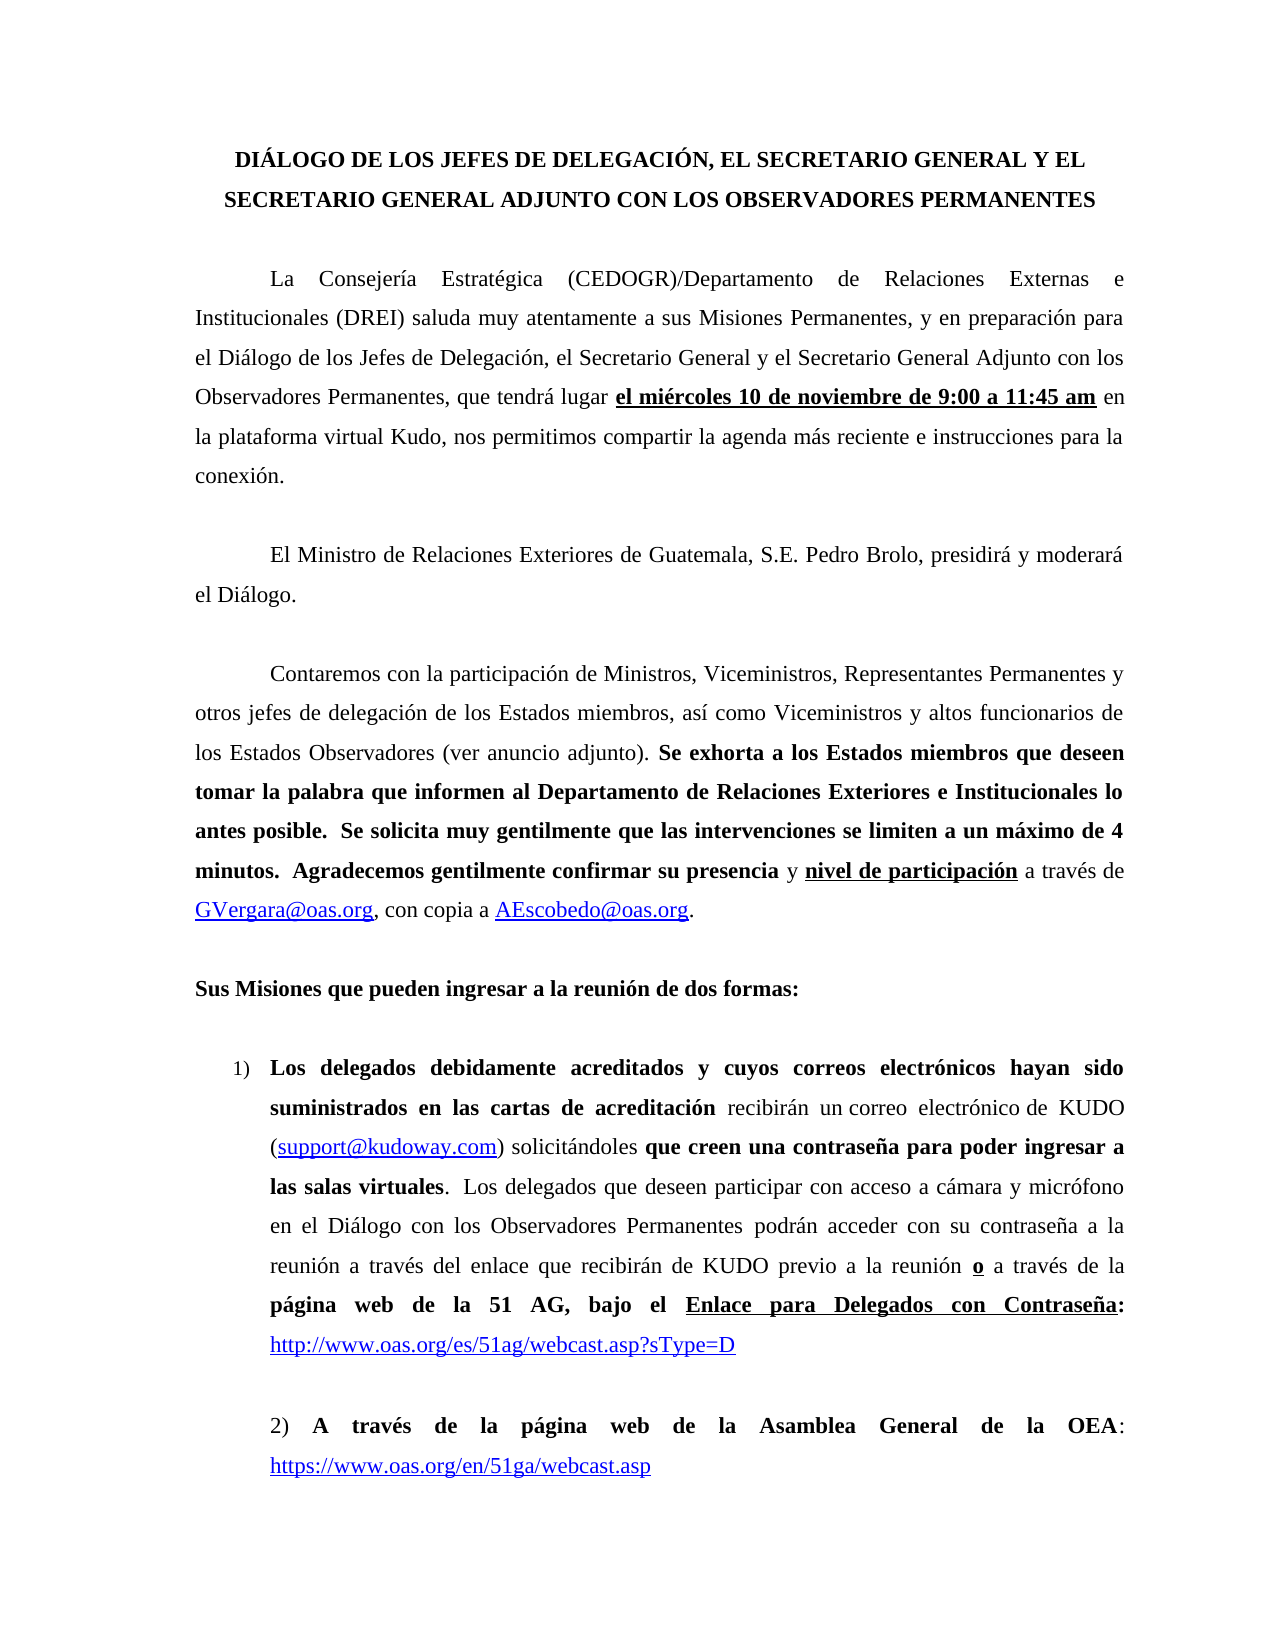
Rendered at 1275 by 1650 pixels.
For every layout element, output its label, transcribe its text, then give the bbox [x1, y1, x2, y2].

list Los delegados debidamente acreditados y cuyos correos electrónicos hayan sido suministrados en las cartas de acreditación recibirán un correo electrónico de KUDO (support@kudoway.com) solicitándoles que creen una contraseña para poder ingresar a las salas virtuales. Los delegados que deseen participar con acceso a cámara y micrófono en el Diálogo con los Observadores Permanentes podrán acceder con su contraseña a la reunión a través del enlace que recibirán de KUDO previo a la reunión o a través de la página web de la 51 AG, bajo el Enlace para Delegados con Contraseña: http://www.oas.org/es/51ag/webcast.asp?sType=D [232, 1054, 1125, 1357]
list 2) A través de la página web de la Asamblea General de la OEA: https://www.oas.org/en/51ga/webcast.asp [270, 1412, 1125, 1478]
text El Ministro de Relaciones Exteriores de Guatemala, S.E. Pedro Brolo, presidirá y moderará el Diálogo. [195, 541, 1125, 607]
text DIÁLOGO DE LOS JEFES DE DELEGACIÓN, EL SECRETARIO GENERAL Y EL SECRETARIO GENERAL ADJUNTO CON LOS OBSERVADORES PERMANENTES [195, 146, 1125, 212]
text Sus Misiones que pueden ingresar a la reunión de dos formas: [195, 976, 1125, 1002]
text La Consejería Estratégica (CEDOGR)/Departamento de Relaciones Externas e Institucionales (DREI) saluda muy atentamente a sus Misiones Permanentes, y en preparación para el Diálogo de los Jefes de Delegación, el Secretario General y el Secretario General Adjunto con los Observadores Permanentes, que tendrá lugar el miércoles 10 de noviembre de 9:00 a 11:45 am en la plataforma virtual Kudo, nos permitimos compartir la agenda más reciente e instrucciones para la conexión. [195, 265, 1125, 489]
text Contaremos con la participación de Ministros, Viceministros, Representantes Permanentes y otros jefes de delegación de los Estados miembros, así como Viceministros y altos funcionarios de los Estados Observadores (ver anuncio adjunto). Se exhorta a los Estados miembros que deseen tomar la palabra que informen al Departamento de Relaciones Exteriores e Institucionales lo antes posible. Se solicita muy gentilmente que las intervenciones se limiten a un máximo de 4 minutos. Agradecemos gentilmente confirmar su presencia y nivel de participación a través de GVergara@oas.org, con copia a AEscobedo@oas.org. [195, 660, 1125, 923]
